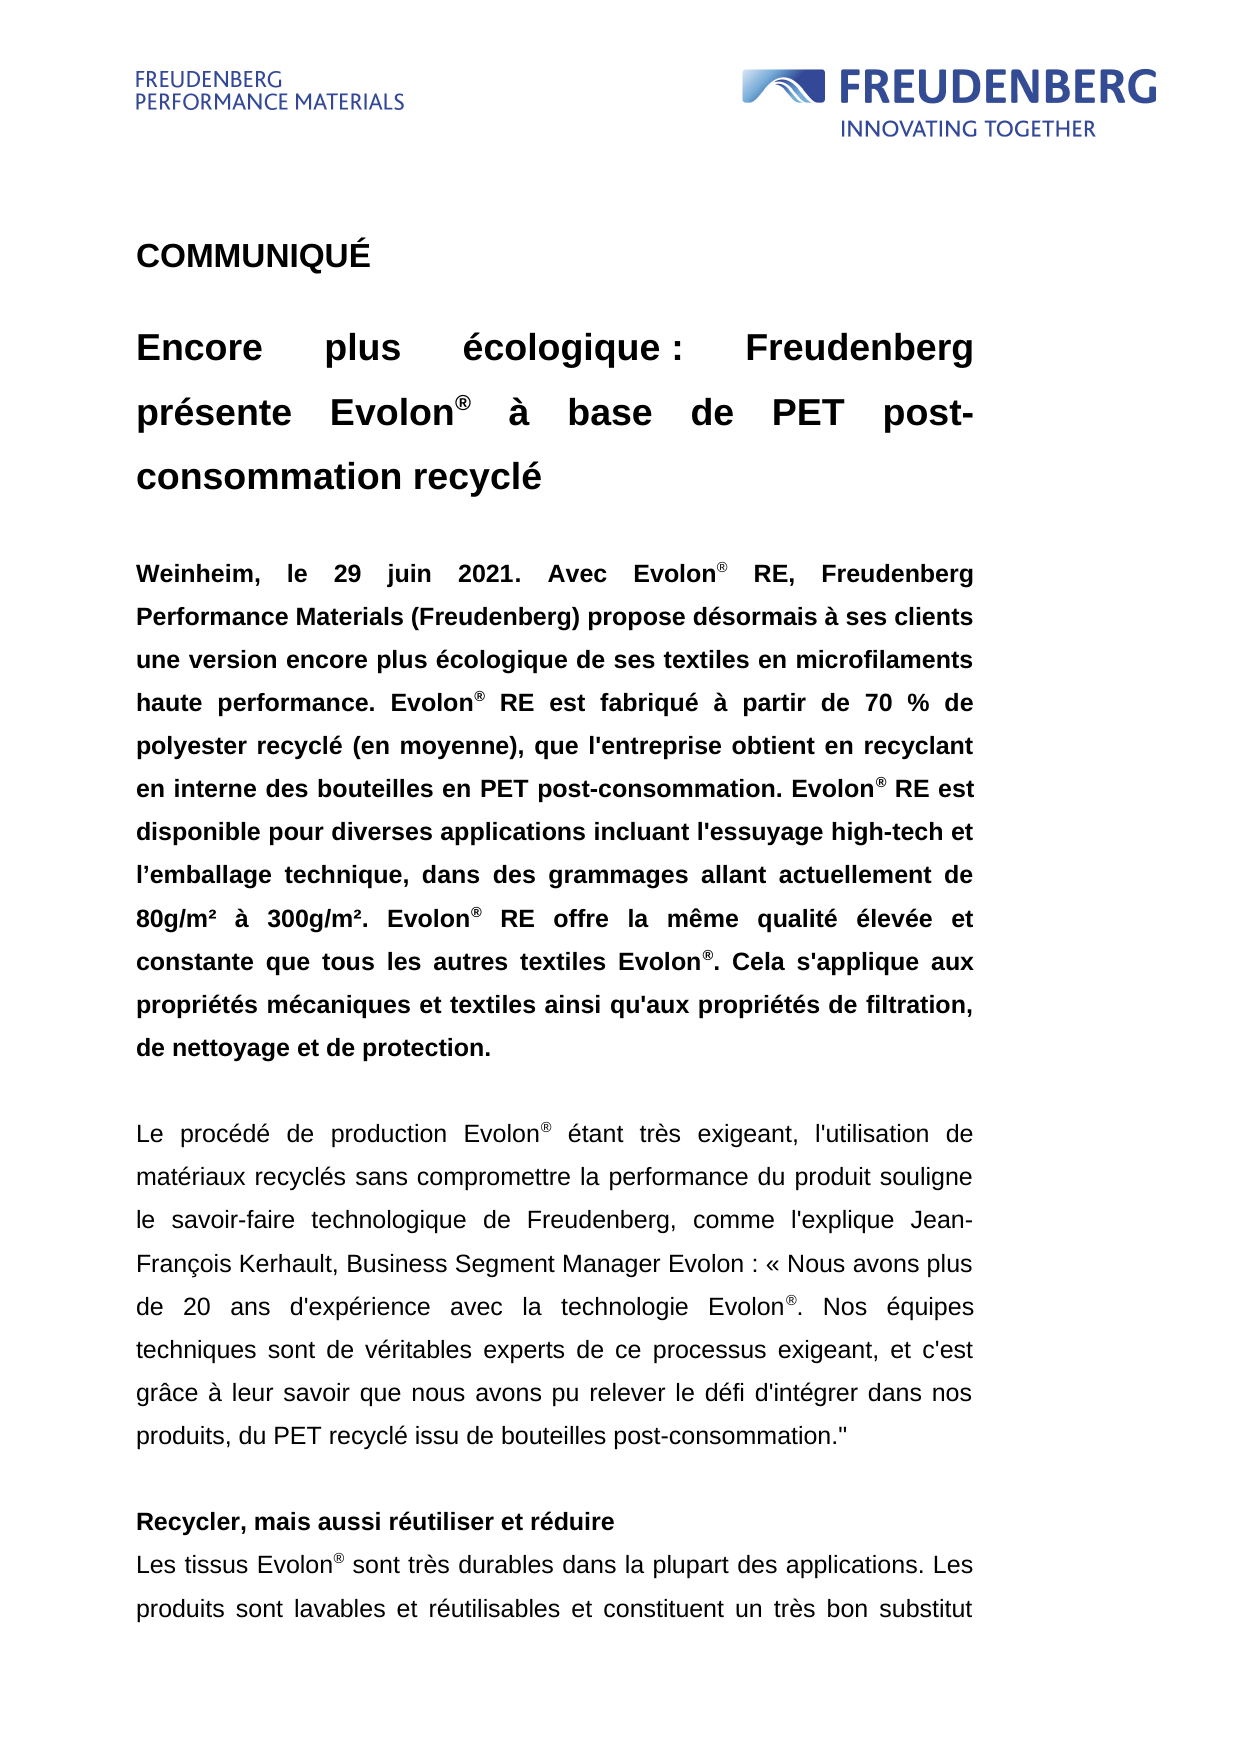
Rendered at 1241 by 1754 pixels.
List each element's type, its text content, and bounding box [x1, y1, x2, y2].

text Encore plus écologique : Freudenberg présente Evolon® à base de PET post-consommation recyclé [136, 325, 974, 497]
picture [0, 0, 1239, 178]
text Recycler, mais aussi réutiliser et réduire [136, 1507, 974, 1536]
text Le procédé de production Evolon® étant très exigeant, l'utilisation de matériaux recyclés sans compromettre la performance du produit souligne le savoir-faire technologique de Freudenberg, comme l'explique Jean-François Kerhault, Business Segment Manager Evolon : « Nous avons plus de 20 ans d'expérience avec la technologie Evolon®. Nos équipes techniques sont de véritables experts de ce processus exigeant, et c'est grâce à leur savoir que nous avons pu relever le défi d'intégrer dans nos produits, du PET recyclé issu de bouteilles post-consommation." [136, 1119, 974, 1450]
text Weinheim, le 29 juin 2021. Avec Evolon® RE, Freudenberg Performance Materials (Freudenberg) propose désormais à ses clients une version encore plus écologique de ses textiles en microfilaments haute performance. Evolon® RE est fabriqué à partir de 70 % de polyester recyclé (en moyenne), que l'entreprise obtient en recyclant en interne des bouteilles en PET post-consommation. Evolon® RE est disponible pour diverses applications incluant l'essuyage high-tech et l’emballage technique, dans des grammages allant actuellement de 80g/m² à 300g/m². Evolon® RE offre la même qualité élevée et constante que tous les autres textiles Evolon®. Cela s'applique aux propriétés mécaniques et textiles ainsi qu'aux propriétés de filtration, de nettoyage et de protection. [136, 558, 974, 1062]
text COMMUNIQUÉ [136, 236, 974, 275]
